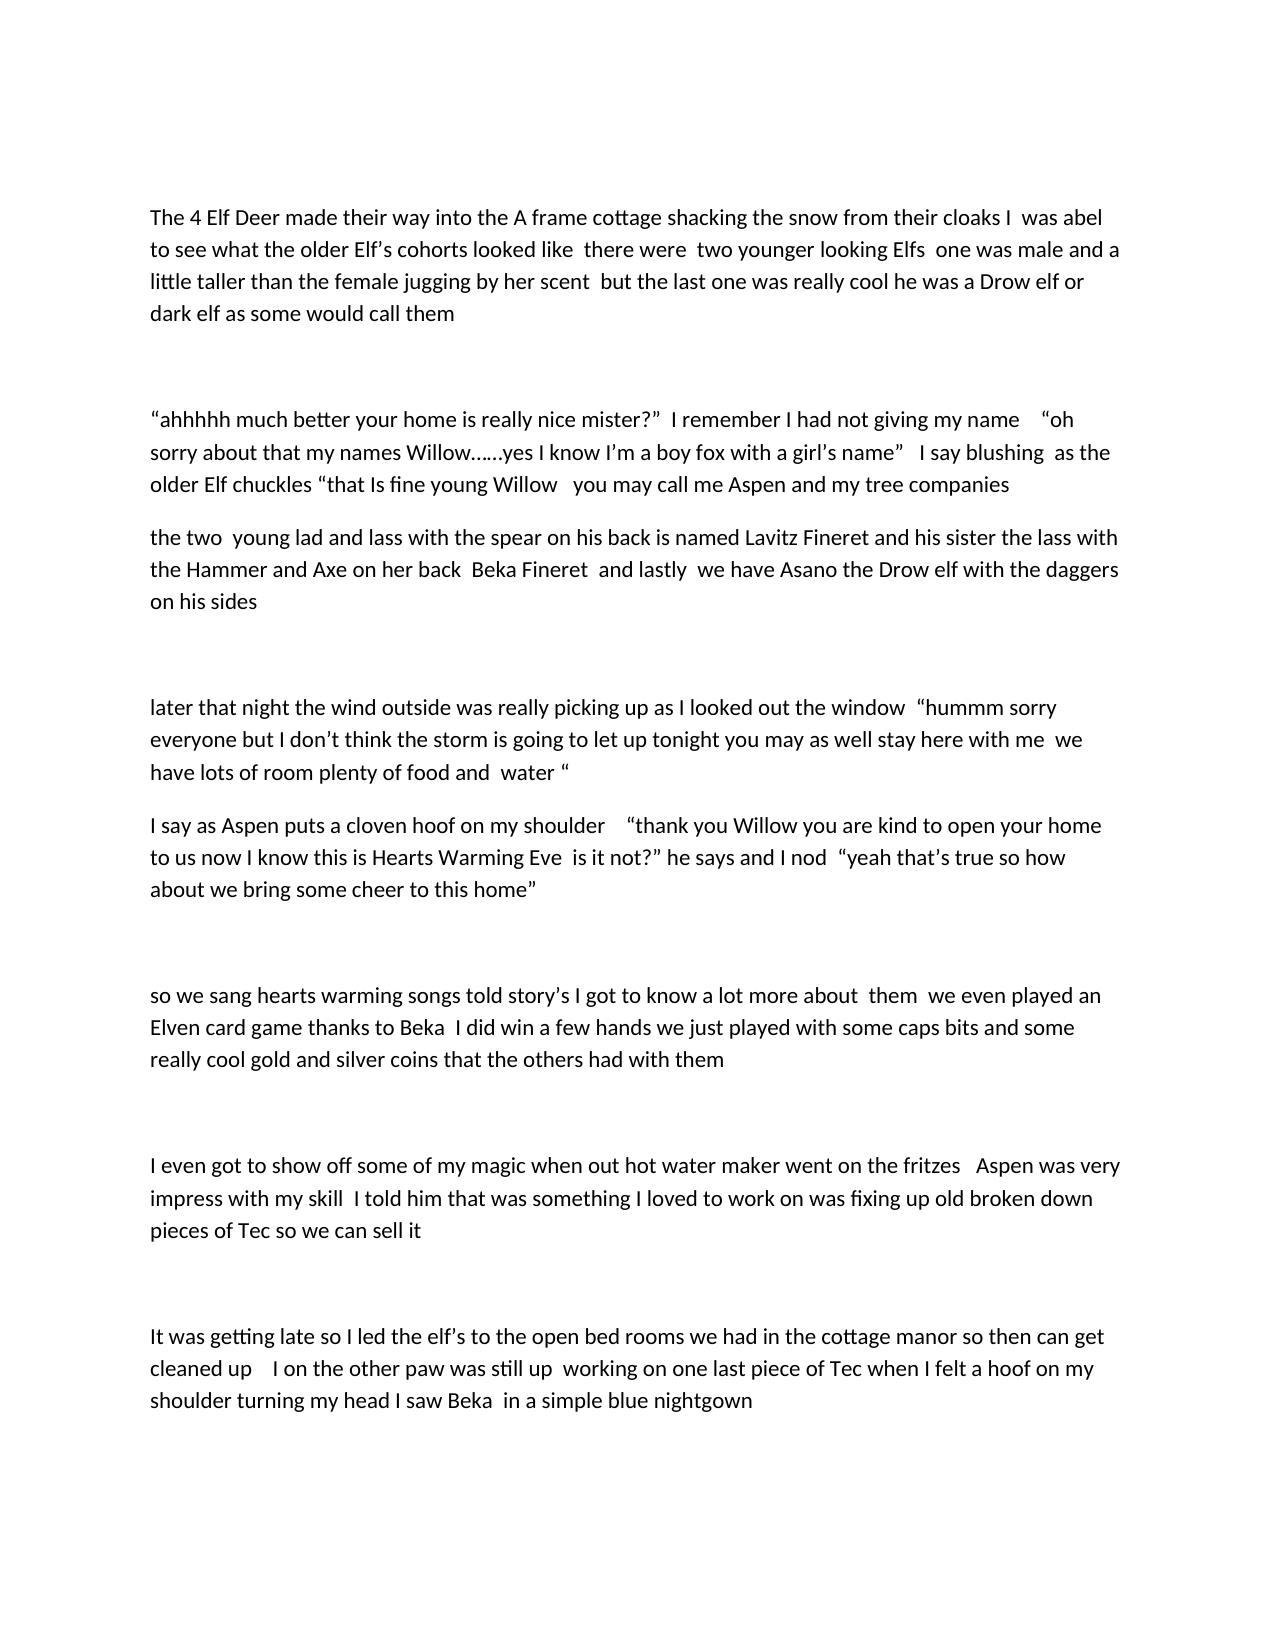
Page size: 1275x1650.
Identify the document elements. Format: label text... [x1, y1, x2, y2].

text The 4 Elf Deer made their way into the A frame cottage shacking the snow from their cloaks I was abel to see what the older Elf’s cohorts looked like there were two younger looking Elfs one was male and a little taller than the female jugging by her scent but the last one was really cool he was a Drow elf or dark elf as some would call them [150, 203, 1125, 328]
text I say as Aspen puts a cloven hoof on my shoulder “thank you Willow you are kind to open your home to us now I know this is Hearts Warming Eve is it not?” he says and I nod “yeah that’s true so how about we bring some cheer to this home” [150, 811, 1125, 903]
text I even got to show off some of my magic when out hot water maker went on the fritzes Aspen was very impress with my skill I told him that was something I loved to work on was fixing up old broken down pieces of Tec so we can sell it [150, 1152, 1125, 1244]
text It was getting late so I led the elf’s to the open bed rooms we had in the cottage manor so then can get cleaned up I on the other paw was still up working on one last piece of Tec when I felt a hoof on my shoulder turning my head I saw Beka in a simple blue nightgown [150, 1322, 1125, 1414]
text so we sang hearts warming songs told story’s I got to know a lot more about them we even played an Elven card game thanks to Beka I did win a few hands we just played with some caps bits and some really cool gold and silver coins that the others had with them [150, 981, 1125, 1074]
text the two young lad and lass with the spear on his back is named Lavitz Fineret and his sister the lass with the Hammer and Axe on her back Beka Fineret and lastly we have Asano the Drow elf with the daggers on his sides [150, 523, 1125, 615]
text “ahhhhh much better your home is really nice mister?” I remember I had not giving my name “oh sorry about that my names Willow……yes I know I’m a boy fox with a girl’s name” I say blushing as the older Elf chuckles “that Is fine young Willow you may call me Aspen and my tree companies [150, 406, 1125, 498]
text later that night the wind outside was really picking up as I looked out the window “hummm sorry everyone but I don’t think the storm is going to let up tonight you may as well stay here with me we have lots of room plenty of food and water “ [150, 693, 1125, 786]
